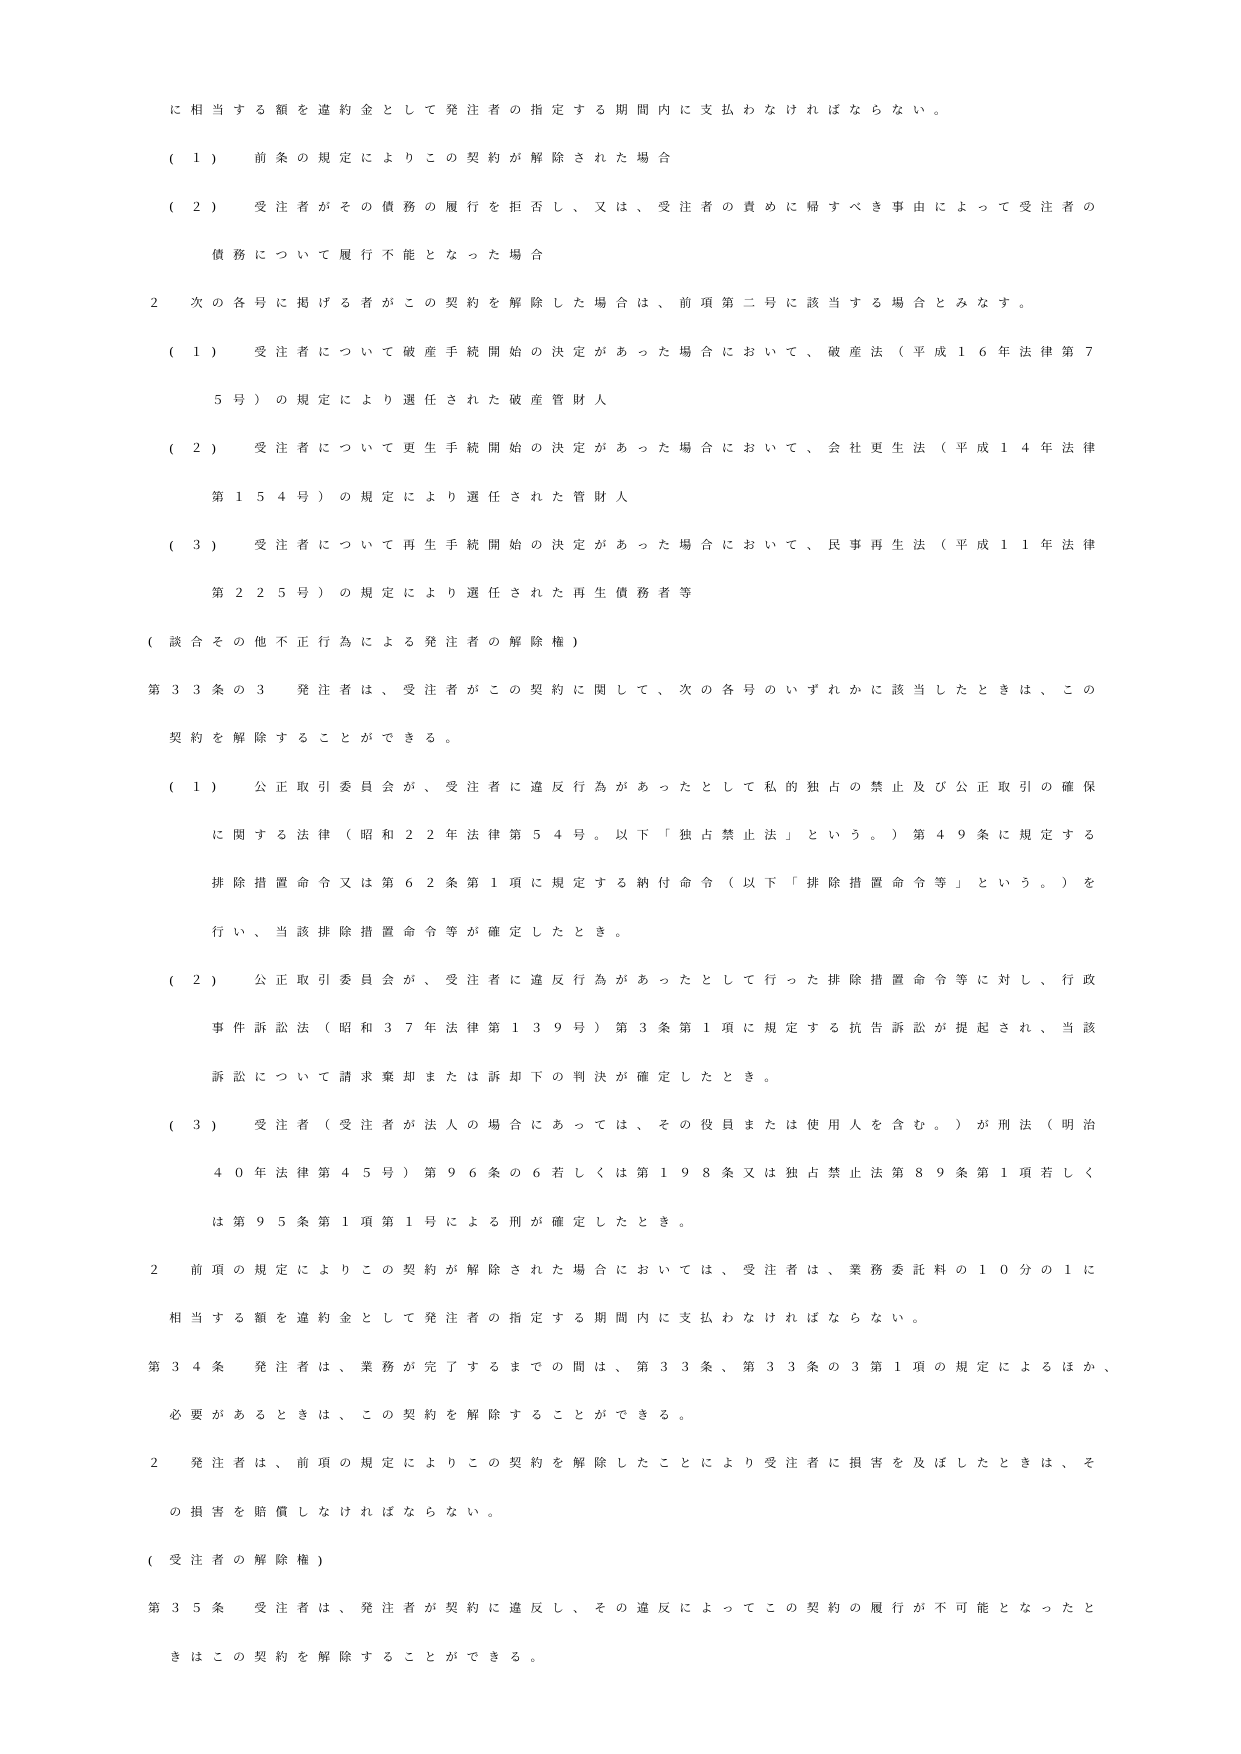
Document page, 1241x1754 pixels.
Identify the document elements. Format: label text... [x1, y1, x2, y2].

text (１) 受注者について破産手続開始の決定があった場合において、破産法（平成１６年法律第７５号）の規定により選任された破産管財人 [148, 333, 1104, 429]
text (２) 受注者について更生手続開始の決定があった場合において、会社更生法（平成１４年法律第１５４号）の規定により選任された管財人 [148, 429, 1104, 526]
text (３) 受注者（受注者が法人の場合にあっては、その役員または使用人を含む。）が刑法（明治４０年法律第４５号）第９６条の６若しくは第１９８条又は独占禁止法第８９条第１項若しくは第９５条第１項第１号による刑が確定したとき。 [148, 1106, 1104, 1251]
text (受注者の解除権) [148, 1541, 1104, 1589]
text (談合その他不正行為による発注者の解除権) [148, 623, 1104, 671]
text ２ 前項の規定によりこの契約が解除された場合においては、受注者は、業務委託料の１０分の１に相当する額を違約金として発注者の指定する期間内に支払わなければならない。 [148, 1251, 1104, 1348]
text ２ 次の各号に掲げる者がこの契約を解除した場合は、前項第二号に該当する場合とみなす。 [148, 284, 1104, 333]
text 第３５条 受注者は、発注者が契約に違反し、その違反によってこの契約の履行が不可能となったときはこの契約を解除することができる。 [148, 1589, 1104, 1686]
text ２ 発注者は、前項の規定によりこの契約を解除したことにより受注者に損害を及ぼしたときは、その損害を賠償しなければならない。 [148, 1444, 1104, 1541]
text (３) 受注者について再生手続開始の決定があった場合において、民事再生法（平成１１年法律第２２５号）の規定により選任された再生債務者等 [148, 526, 1104, 623]
text (２) 公正取引委員会が、受注者に違反行為があったとして行った排除措置命令等に対し、行政事件訴訟法（昭和３７年法律第１３９号）第３条第１項に規定する抗告訴訟が提起され、当該訴訟について請求棄却または訴却下の判決が確定したとき。 [148, 961, 1104, 1106]
text (１) 前条の規定によりこの契約が解除された場合 [148, 139, 1104, 188]
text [148, 91, 1104, 139]
text 第３４条 発注者は、業務が完了するまでの間は、第３３条、第３３条の３第１項の規定によるほか、必要があるときは、この契約を解除することができる。 [148, 1348, 1104, 1444]
text 第３３条の３ 発注者は、受注者がこの契約に関して、次の各号のいずれかに該当したときは、この契約を解除することができる。 [148, 671, 1104, 768]
text (２) 受注者がその債務の履行を拒否し、又は、受注者の責めに帰すべき事由によって受注者の債務について履行不能となった場合 [148, 188, 1104, 284]
text (１) 公正取引委員会が、受注者に違反行為があったとして私的独占の禁止及び公正取引の確保に関する法律（昭和２２年法律第５４号。以下「独占禁止法」という。）第４９条に規定する排除措置命令又は第６２条第１項に規定する納付命令（以下「排除措置命令等」という。）を行い、当該排除措置命令等が確定したとき。 [148, 768, 1104, 961]
